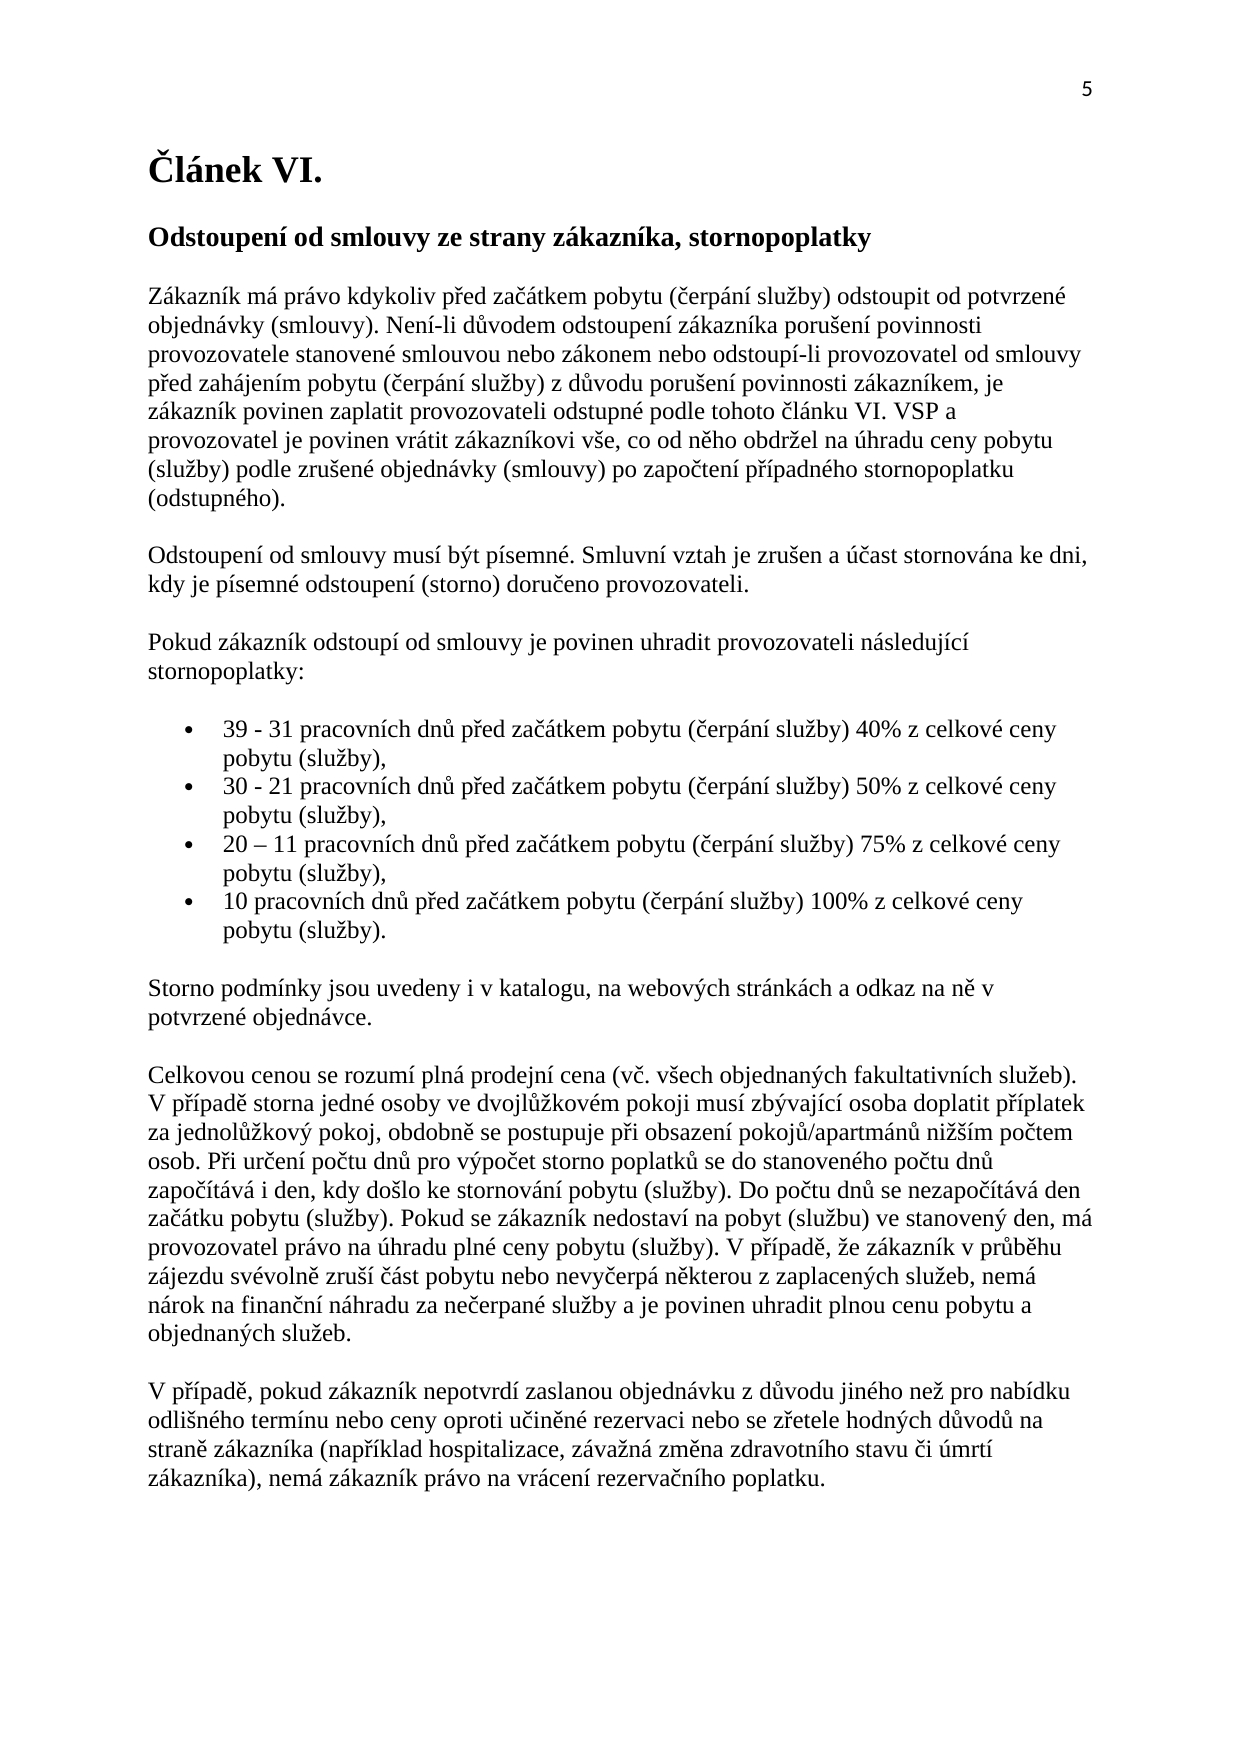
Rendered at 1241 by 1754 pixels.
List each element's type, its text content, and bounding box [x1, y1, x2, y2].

text Zákazník má právo kdykoliv před začátkem pobytu (čerpání služby) odstoupit od potvrzené objednávky (smlouvy). Není-li důvodem odstoupení zákazníka porušení povinnosti provozovatele stanovené smlouvou nebo zákonem nebo odstoupí-li provozovatel od smlouvy před zahájením pobytu (čerpání služby) z důvodu porušení povinnosti zákazníkem, je zákazník povinen zaplatit provozovateli odstupné podle tohoto článku VI. VSP a provozovatel je povinen vrátit zákazníkovi vše, co od něho obdržel na úhradu ceny pobytu (služby) podle zrušené objednávky (smlouvy) po započtení případného stornopoplatku (odstupného). [148, 281, 1093, 511]
list 10 pracovních dnů před začátkem pobytu (čerpání služby) 100% z celkové ceny pobytu (služby). [185, 886, 1093, 944]
list 30 - 21 pracovních dnů před začátkem pobytu (čerpání služby) 50% z celkové ceny pobytu (služby), [185, 771, 1093, 829]
text Odstoupení od smlouvy musí být písemné. Smluvní vztah je zrušen a účast stornována ke dni, kdy je písemné odstoupení (storno) doručeno provozovateli. [148, 541, 1093, 598]
text Odstoupení od smlouvy ze strany zákazníka, stornopoplatky [148, 220, 1093, 252]
list 20 – 11 pracovních dnů před začátkem pobytu (čerpání služby) 75% z celkové ceny pobytu (služby), [185, 829, 1093, 886]
text Článek VI. [148, 148, 1093, 191]
text Storno podmínky jsou uvedeny i v katalogu, na webových stránkách a odkaz na ně v potvrzené objednávce. [148, 973, 1093, 1031]
list 39 - 31 pracovních dnů před začátkem pobytu (čerpání služby) 40% z celkové ceny pobytu (služby), [185, 714, 1093, 771]
text Pokud zákazník odstoupí od smlouvy je povinen uhradit provozovateli následující stornopoplatky: [148, 627, 1093, 685]
text Celkovou cenou se rozumí plná prodejní cena (vč. všech objednaných fakultativních služeb). V případě storna jedné osoby ve dvojlůžkovém pokoji musí zbývající osoba doplatit příplatek za jednolůžkový pokoj, obdobně se postupuje při obsazení pokojů/apartmánů nižším počtem osob. Při určení počtu dnů pro výpočet storno poplatků se do stanoveného počtu dnů započítává i den, kdy došlo ke stornování pobytu (služby). Do počtu dnů se nezapočítává den začátku pobytu (služby). Pokud se zákazník nedostaví na pobyt (službu) ve stanovený den, má provozovatel právo na úhradu plné ceny pobytu (služby). V případě, že zákazník v průběhu zájezdu svévolně zruší část pobytu nebo nevyčerpá některou z zaplacených služeb, nemá nárok na finanční náhradu za nečerpané služby a je povinen uhradit plnou cenu pobytu a objednaných služeb. [148, 1060, 1093, 1347]
text V případě, pokud zákazník nepotvrdí zaslanou objednávku z důvodu jiného než pro nabídku odlišného termínu nebo ceny oproti učiněné rezervaci nebo se zřetele hodných důvodů na straně zákazníka (například hospitalizace, závažná změna zdravotního stavu či úmrtí zákazníka), nemá zákazník právo na vrácení rezervačního poplatku. [148, 1376, 1093, 1491]
